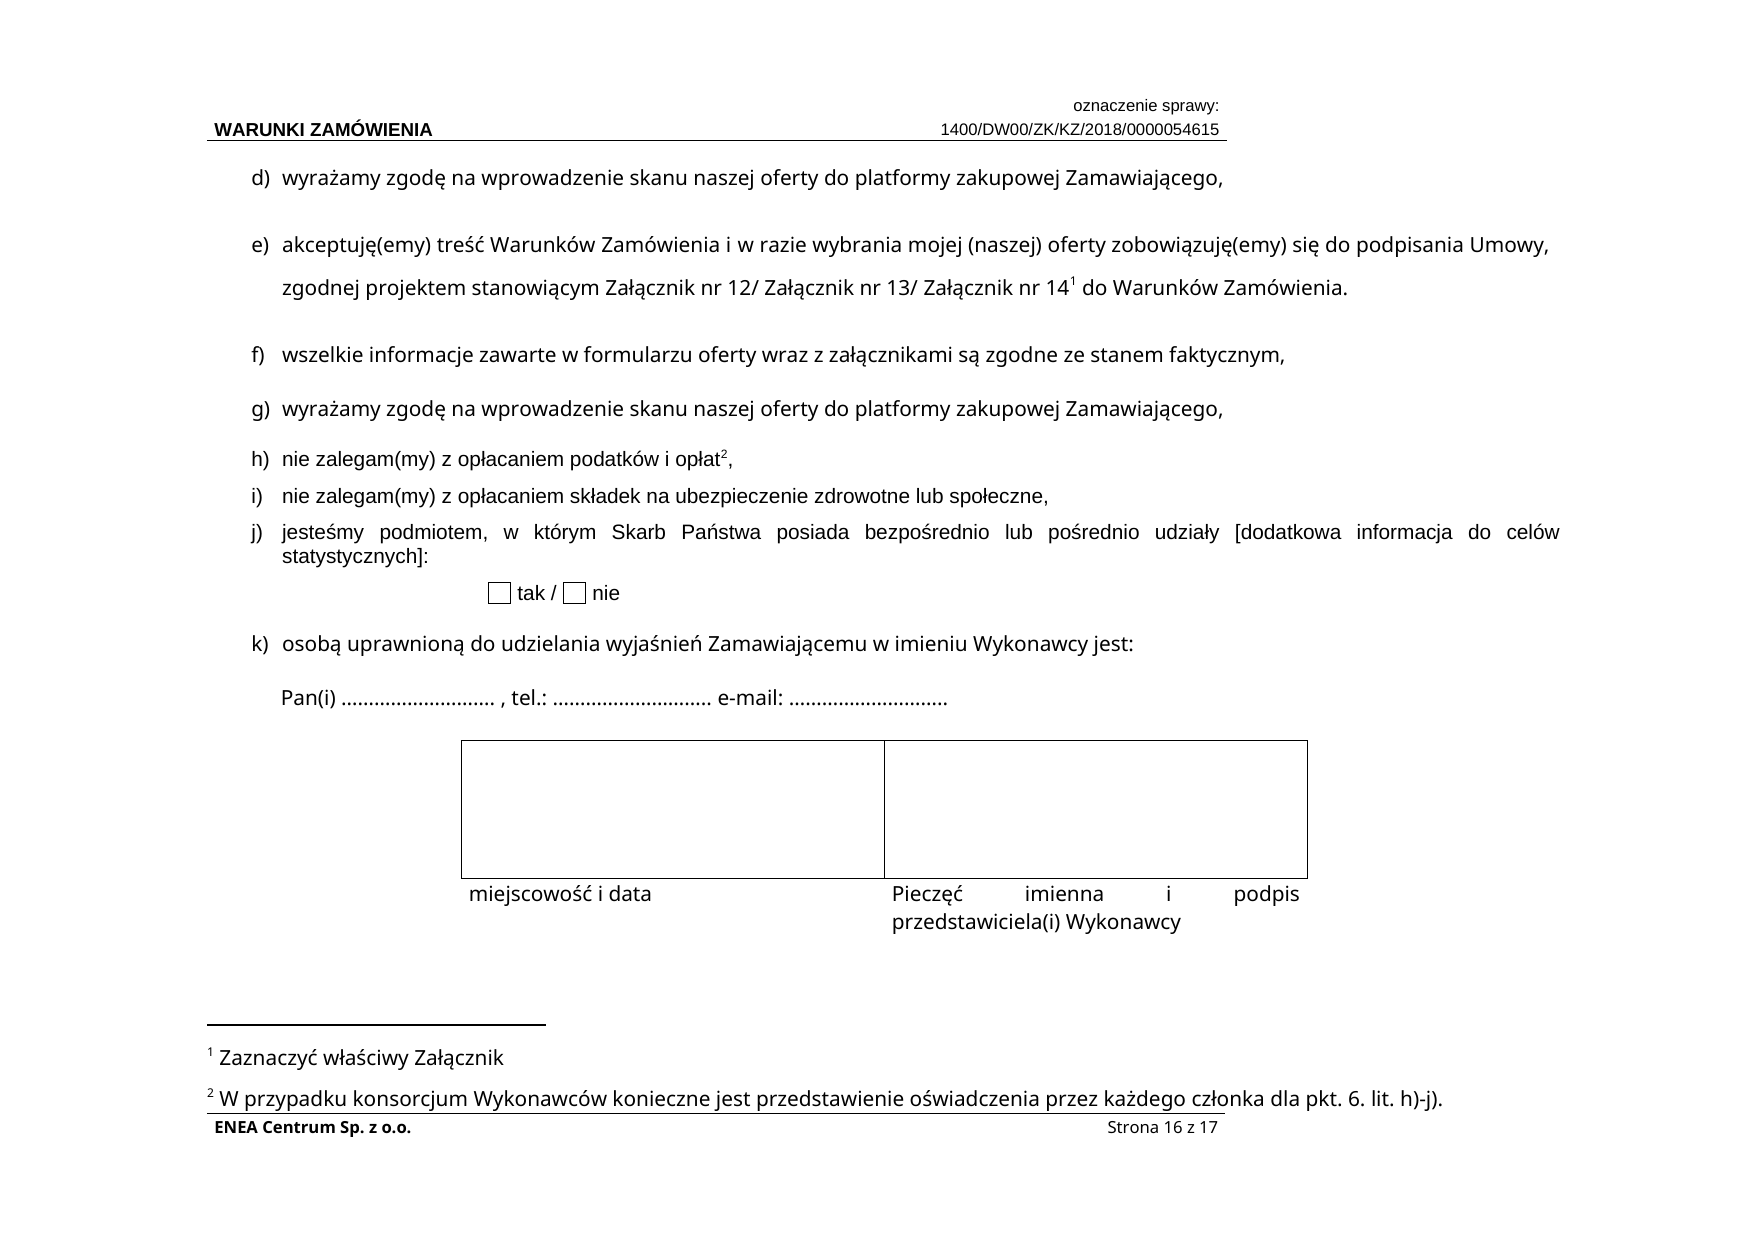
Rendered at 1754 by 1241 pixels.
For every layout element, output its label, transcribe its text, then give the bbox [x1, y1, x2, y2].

table_cell Pieczęć imienna i podpis przedstawiciela(i) Wykonawcy [884, 879, 1307, 936]
text Pan(i) ………………………. , tel.: ……………………….. e-mail: ……………………….. [281, 683, 1520, 711]
list osobą uprawnioną do udzielania wyjaśnień Zamawiającemu w imieniu Wykonawcy jest: [251, 629, 1520, 658]
list wszelkie informacje zawarte w formularzu oferty wraz z załącznikami są zgodne ze stanem faktycznym, [251, 340, 1551, 369]
table_header [885, 741, 1307, 878]
list wyrażamy zgodę na wprowadzenie skanu naszej oferty do platformy zakupowej Zamawiającego, [251, 163, 1562, 191]
list akceptuję(emy) treść Warunków Zamówienia i w razie wybrania mojej (naszej) oferty zobowiązuję(emy) się do podpisania Umowy, zgodnej projektem stanowiącym Załącznik nr 12/ Załącznik nr 13/ Załącznik nr 14 do Warunków Zamówienia. [251, 230, 1551, 301]
list jesteśmy podmiotem, w którym Skarb Państwa posiada bezpośrednio lub pośrednio udziały [dodatkowa informacja do celów statystycznych]: [251, 520, 1562, 568]
list wyrażamy zgodę na wprowadzenie skanu naszej oferty do platformy zakupowej Zamawiającego, [251, 394, 1562, 422]
table_header [462, 741, 884, 878]
list nie zalegam(my) z opłacaniem podatków i opłat, [251, 447, 1562, 471]
list nie zalegam(my) z opłacaniem składek na ubezpieczenie zdrowotne lub społeczne, [251, 484, 1562, 508]
table_cell miejscowość i data [461, 879, 884, 936]
list tak / nie [310, 581, 1562, 604]
